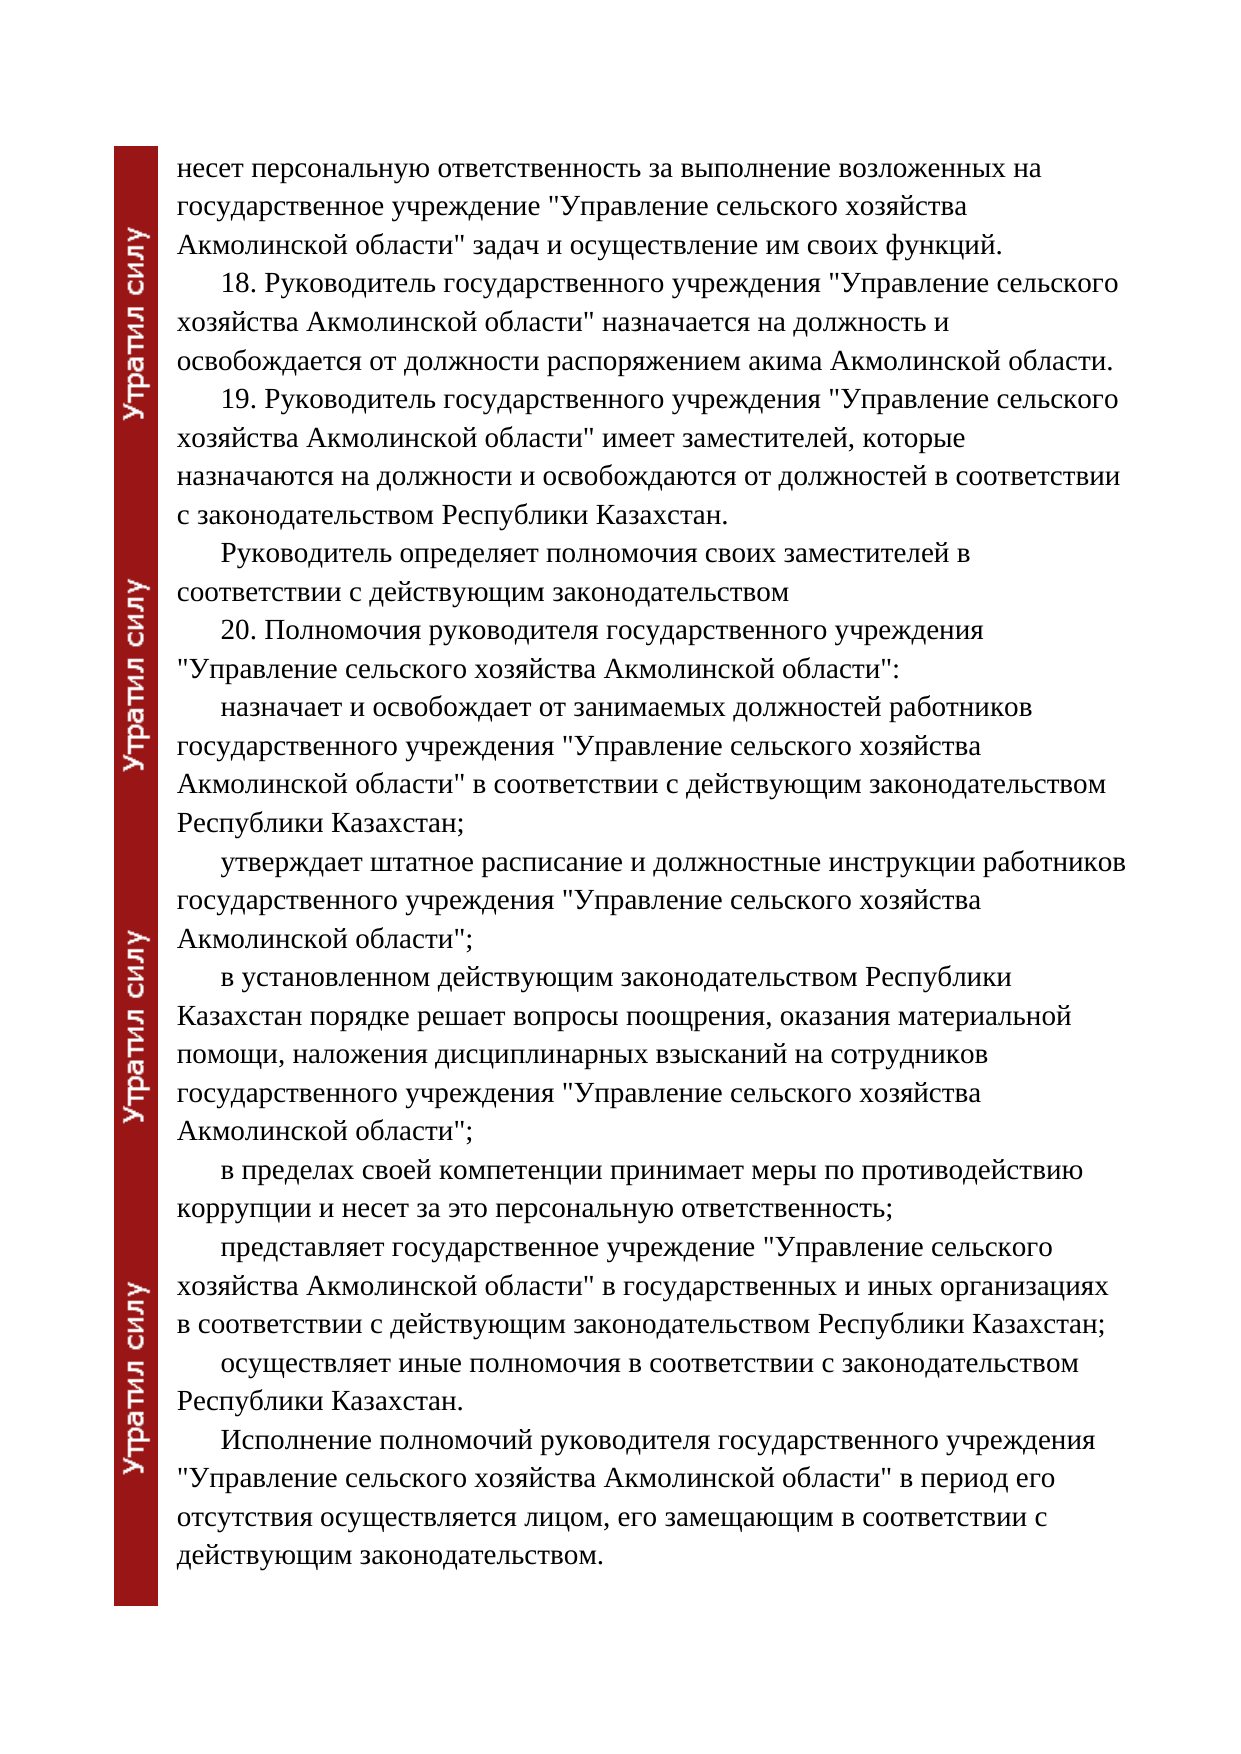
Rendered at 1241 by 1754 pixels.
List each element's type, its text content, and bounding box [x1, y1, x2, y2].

picture [114, 146, 158, 150]
picture [114, 1601, 158, 1606]
